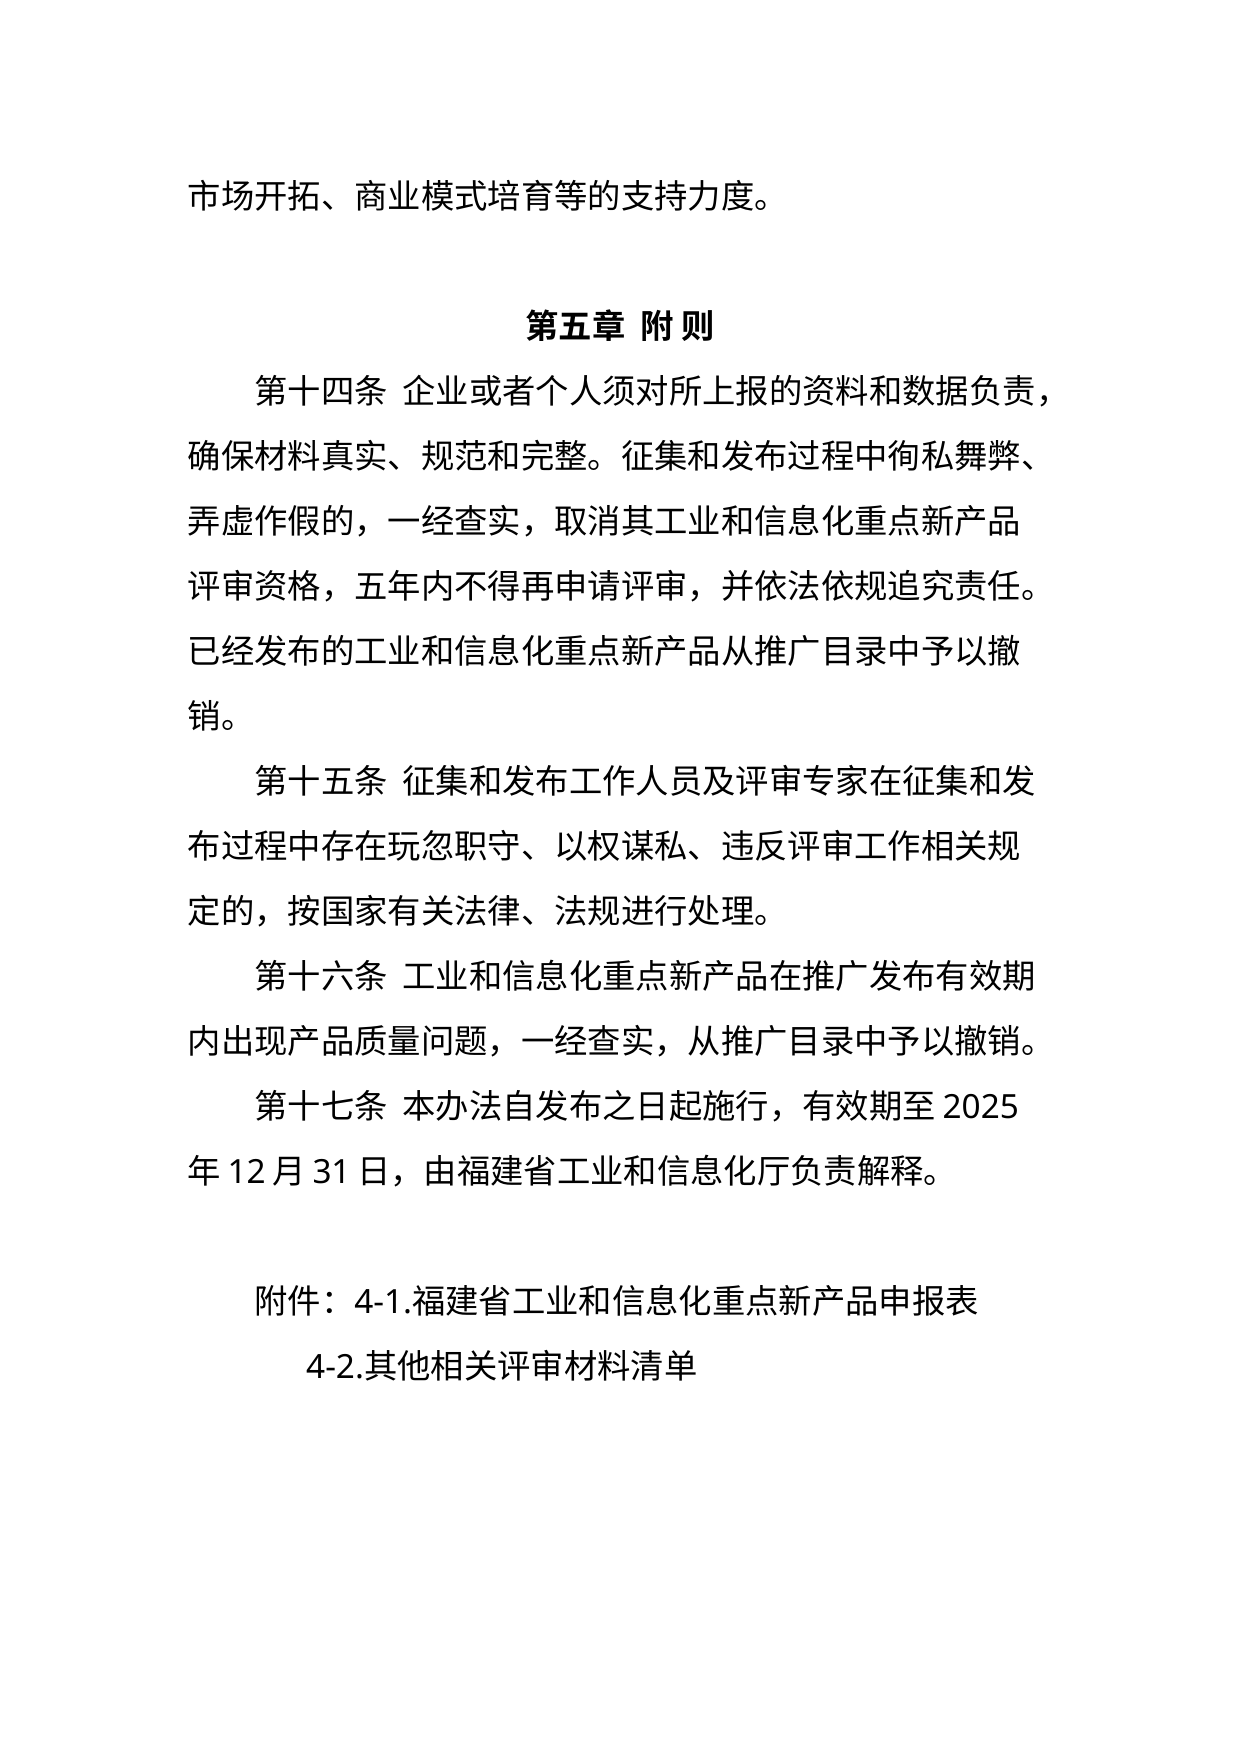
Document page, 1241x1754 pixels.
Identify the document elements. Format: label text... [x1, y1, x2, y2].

text 4-2.其他相关评审材料清单 [187, 1332, 1053, 1397]
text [187, 162, 1053, 227]
text 第十六条 工业和信息化重点新产品在推广发布有效期内出现产品质量问题，一经查实，从推广目录中予以撤销。 [187, 942, 1053, 1072]
text 附件：4-1.福建省工业和信息化重点新产品申报表 [187, 1267, 1053, 1332]
text 第十七条 本办法自发布之日起施行，有效期至2025年12月31日，由福建省工业和信息化厅负责解释。 [187, 1072, 1053, 1202]
text 第五章 附 则 [187, 292, 1053, 357]
text 第十五条 征集和发布工作人员及评审专家在征集和发布过程中存在玩忽职守、以权谋私、违反评审工作相关规定的，按国家有关法律、法规进行处理。 [187, 747, 1053, 942]
text 第十四条 企业或者个人须对所上报的资料和数据负责，确保材料真实、规范和完整。征集和发布过程中徇私舞弊、弄虚作假的，一经查实，取消其工业和信息化重点新产品评审资格，五年内不得再申请评审，并依法依规追究责任。已经发布的工业和信息化重点新产品从推广目录中予以撤销。 [187, 357, 1053, 747]
